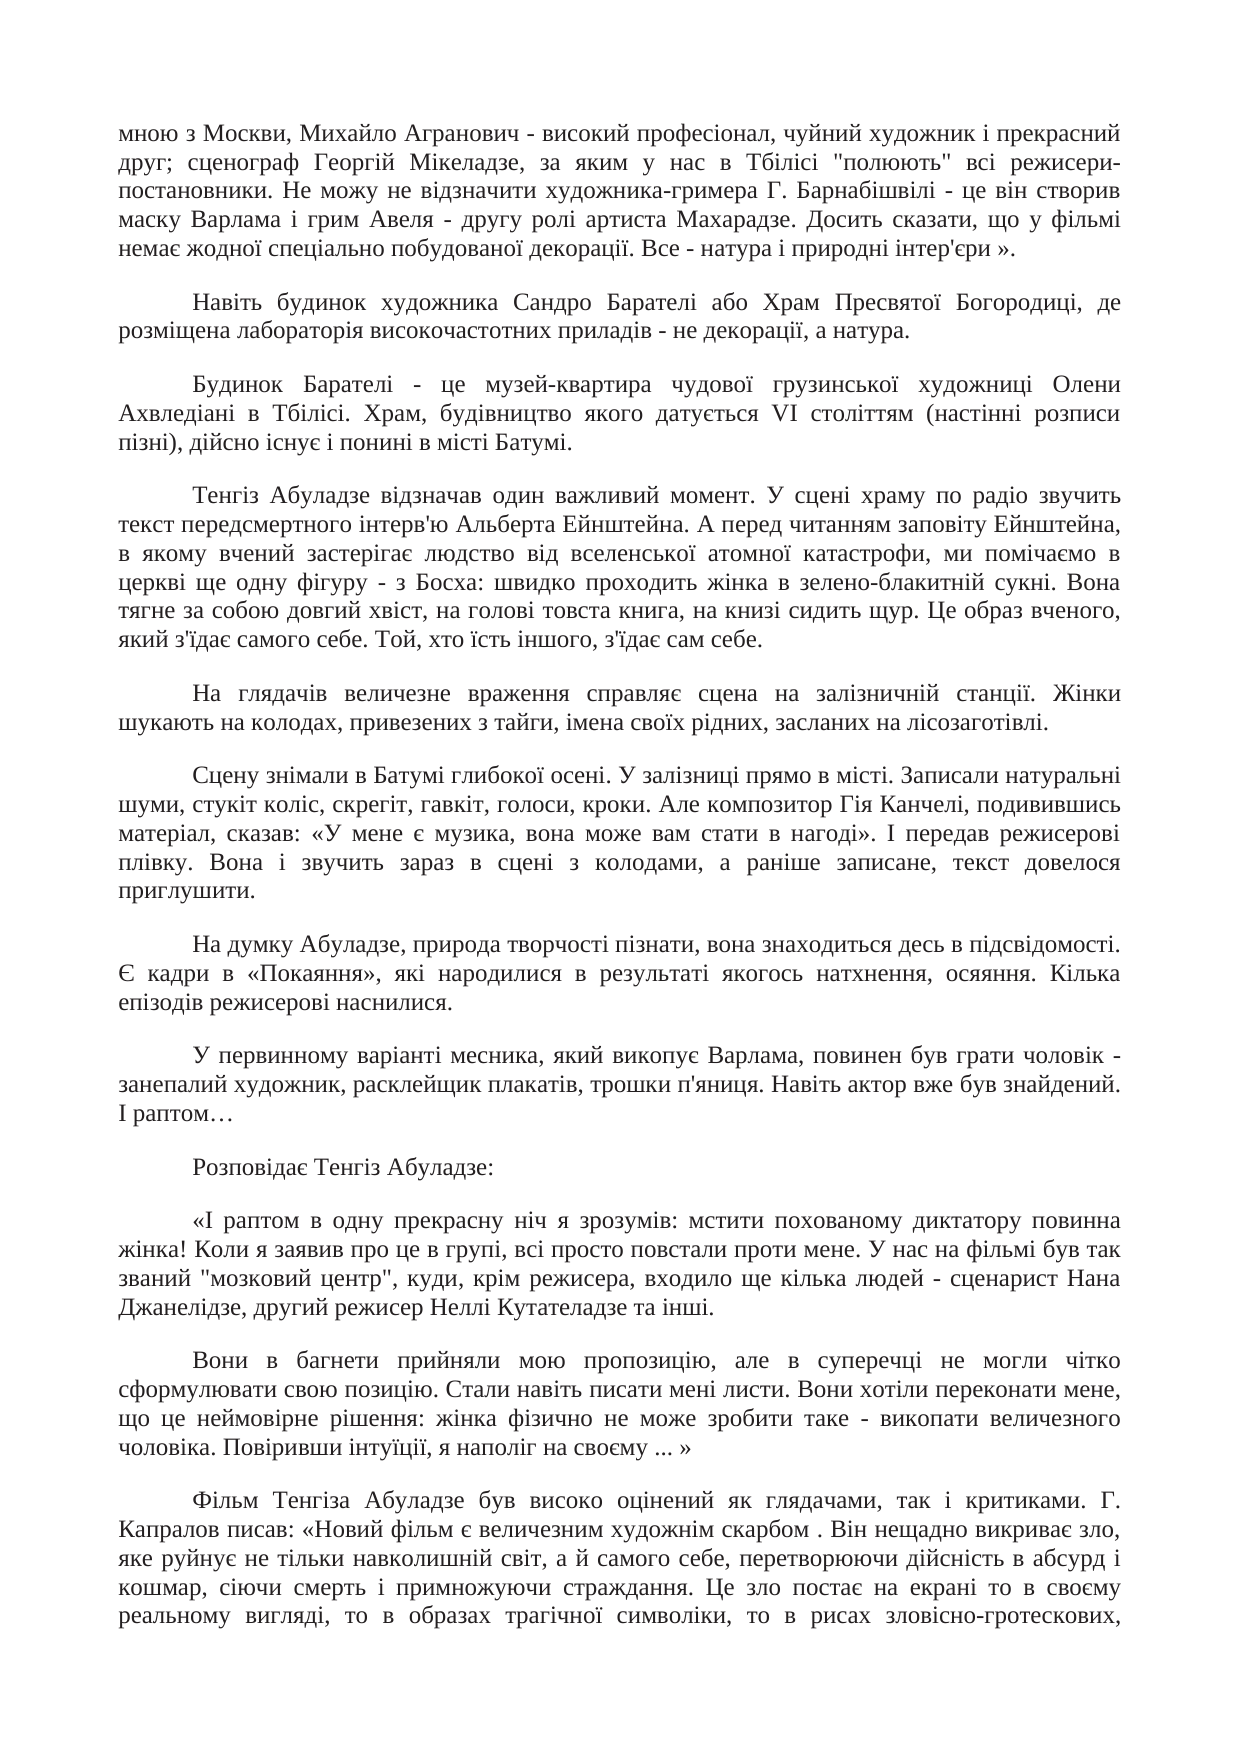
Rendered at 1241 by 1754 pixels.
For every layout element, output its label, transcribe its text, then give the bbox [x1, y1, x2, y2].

text Розповідає Тенгіз Абуладзе: [118, 1152, 1122, 1181]
text Будинок Барателі - це музей-квартира чудової грузинської художниці Олени Ахвледіані в Тбілісі. Храм, будівництво якого датується VI століттям (настінні розписи пізні), дійсно існує і понині в місті Батумі. [118, 369, 1122, 456]
text Тенгіз Абуладзе відзначав один важливий момент. У сцені храму по радіо звучить текст передсмертного інтерв'ю Альберта Ейнштейна. А перед читанням заповіту Ейнштейна, в якому вчений застерігає людство від вселенської атомної катастрофи, ми помічаємо в церкві ще одну фігуру - з Босха: швидко проходить жінка в зелено-блакитній сукні. Вона тягне за собою довгий хвіст, на голові товста книга, на книзі сидить щур. Це образ вченого, який з'їдає самого себе. Той, хто їсть іншого, з'їдає сам себе. [118, 481, 1122, 653]
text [118, 118, 1122, 262]
text У первинному варіанті месника, який викопує Варлама, повинен був грати чоловік - занепалий художник, расклейщик плакатів, трошки п'яниця. Навіть актор вже був знайдений. І раптом… [118, 1041, 1122, 1127]
text На глядачів величезне враження справляє сцена на залізничній станції. Жінки шукають на колодах, привезених з тайги, імена своїх рідних, засланих на лісозаготівлі. [118, 678, 1122, 736]
text Вони в багнети прийняли мою пропозицію, але в суперечці не могли чітко сформулювати свою позицію. Стали навіть писати мені листи. Вони хотіли переконати мене, що це неймовірне рішення: жінка фізично не може зробити таке - викопати величезного чоловіка. Повіривши інтуїції, я наполіг на своєму ... » [118, 1346, 1122, 1461]
text «І раптом в одну прекрасну ніч я зрозумів: мстити похованому диктатору повинна жінка! Коли я заявив про це в групі, всі просто повстали проти мене. У нас на фільмі був так званий "мозковий центр", куди, крім режисера, входило ще кілька людей - сценарист Нана Джанелідзе, другий режисер Неллі Кутателадзе та інші. [118, 1206, 1122, 1321]
text Навіть будинок художника Сандро Барателі або Храм Пресвятої Богородиці, де розміщена лабораторія високочастотних приладів - не декорації, а натура. [118, 287, 1122, 344]
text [118, 1486, 1122, 1629]
text Сцену знімали в Батумі глибокої осені. У залізниці прямо в місті. Записали натуральні шуми, стукіт коліс, скрегіт, гавкіт, голоси, кроки. Але композитор Гія Канчелі, подивившись матеріал, сказав: «У мене є музика, вона може вам стати в нагоді». І передав режисерові плівку. Вона і звучить зараз в сцені з колодами, а раніше записане, текст довелося приглушити. [118, 761, 1122, 904]
text На думку Абуладзе, природа творчості пізнати, вона знаходиться десь в підсвідомості. Є кадри в «Покаяння», які народилися в результаті якогось натхнення, осяяння. Кілька епізодів режисерові наснилися. [118, 929, 1122, 1016]
